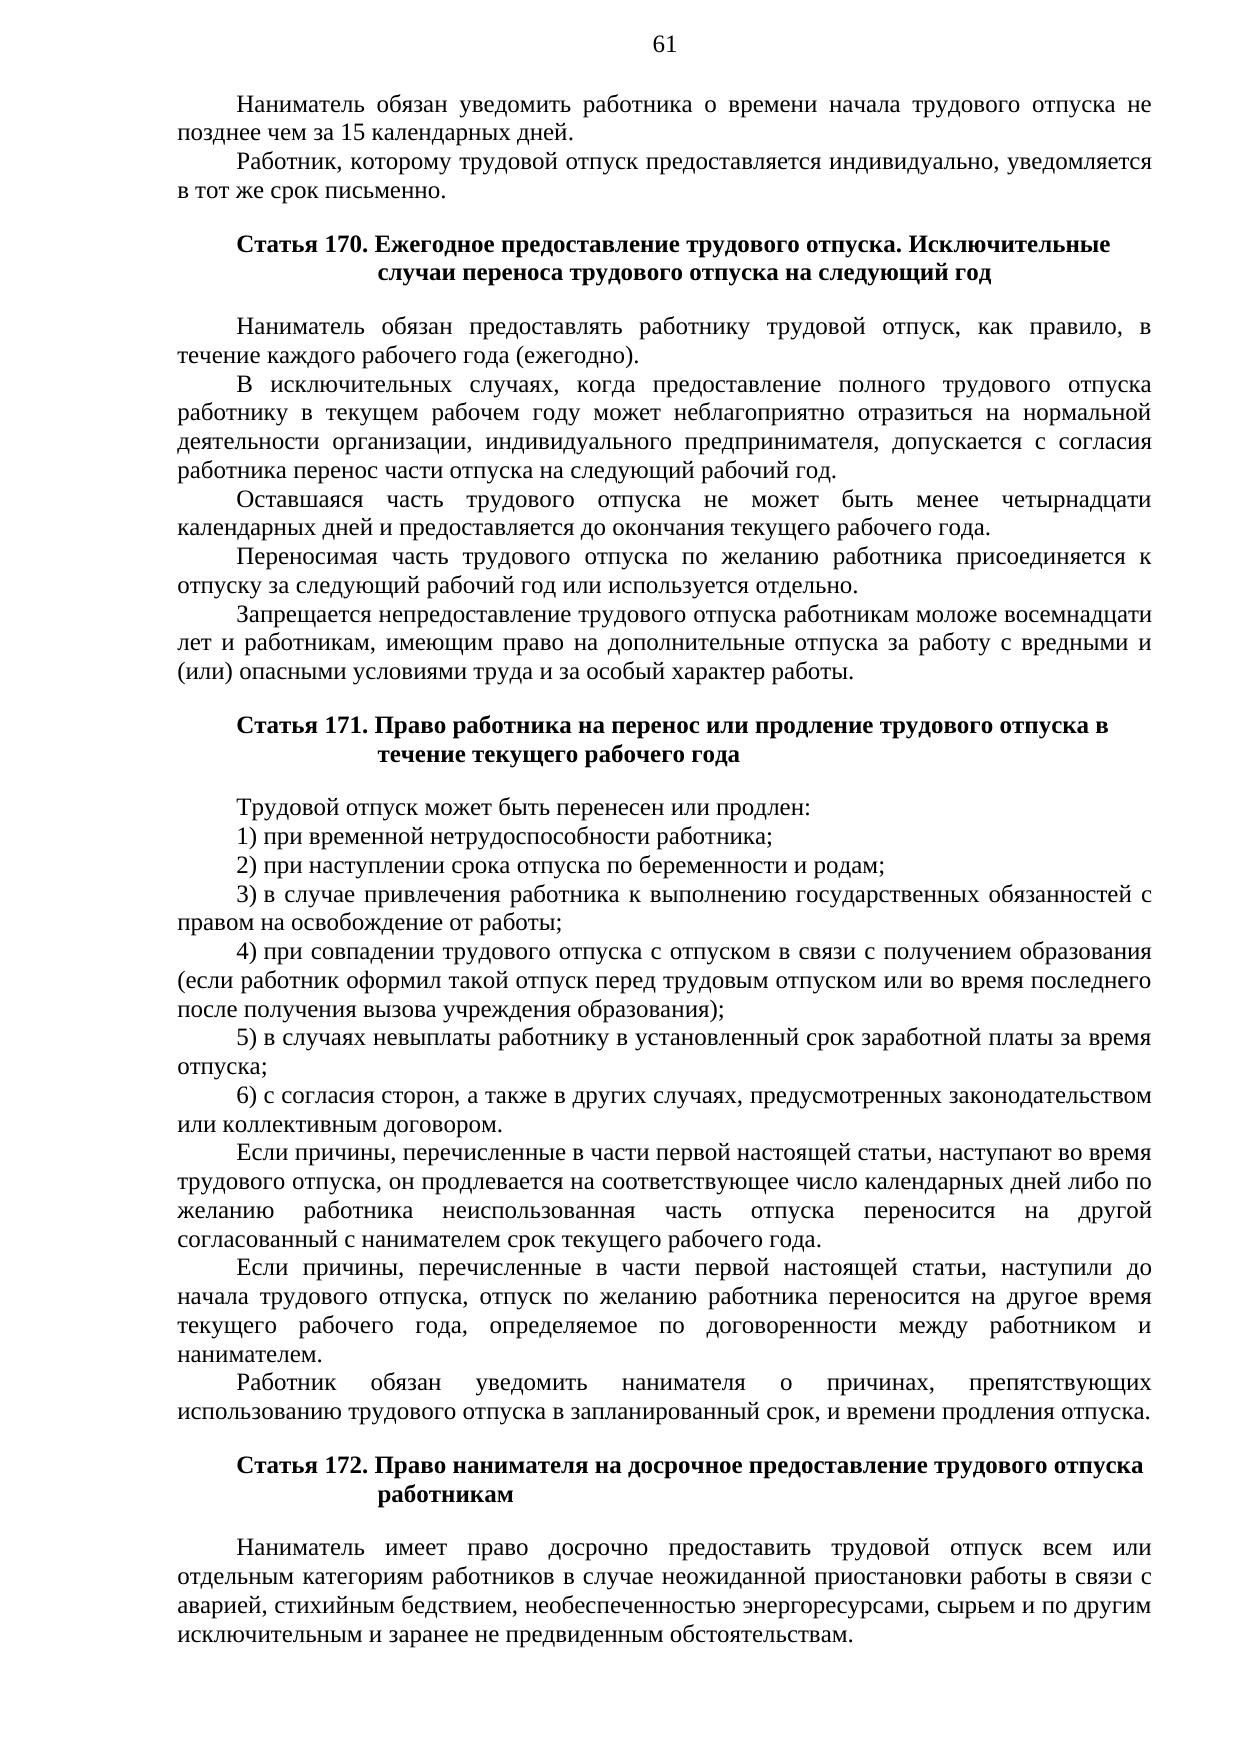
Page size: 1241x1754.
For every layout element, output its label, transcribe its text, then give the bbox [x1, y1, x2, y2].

text Статья 170. Ежегодное предоставление трудового отпуска. Исключительные случаи переноса трудового отпуска на следующий год [236, 229, 1153, 286]
text Переносимая часть трудового отпуска по желанию работника присоединяется к отпуску за следующий рабочий год или используется отдельно. [177, 541, 1153, 599]
text 4) при совпадении трудового отпуска с отпуском в связи с получением образования (если работник оформил такой отпуск перед трудовым отпуском или во время последнего после получения вызова учреждения образования); [177, 936, 1153, 1022]
text 5) в случаях невыплаты работнику в установленный срок заработной платы за время отпуска; [177, 1022, 1153, 1080]
text Если причины, перечисленные в части первой настоящей статьи, наступают во время трудового отпуска, он продлевается на соответствующее число календарных дней либо по желанию работника неиспользованная часть отпуска переносится на другой согласованный с нанимателем срок текущего рабочего года. [177, 1137, 1153, 1252]
text 2) при наступлении срока отпуска по беременности и родам; [177, 850, 1153, 879]
text Работник обязан уведомить нанимателя о причинах, препятствующих использованию трудового отпуска в запланированный срок, и времени продления отпуска. [177, 1367, 1153, 1425]
text Статья 172. Право нанимателя на досрочное предоставление трудового отпуска работникам [236, 1450, 1153, 1507]
text Наниматель обязан предоставлять работнику трудовой отпуск, как правило, в течение каждого рабочего года (ежегодно). [177, 311, 1153, 369]
text Трудовой отпуск может быть перенесен или продлен: [177, 792, 1153, 821]
text Работник, которому трудовой отпуск предоставляется индивидуально, уведомляется в тот же срок письменно. [177, 146, 1153, 204]
text Запрещается непредоставление трудового отпуска работникам моложе восемнадцати лет и работникам, имеющим право на дополнительные отпуска за работу с вредными и (или) опасными условиями труда и за особый характер работы. [177, 599, 1153, 685]
text Статья 171. Право работника на перенос или продление трудового отпуска в течение текущего рабочего года [236, 710, 1153, 767]
text В исключительных случаях, когда предоставление полного трудового отпуска работнику в текущем рабочем году может неблагоприятно отразиться на нормальной деятельности организации, индивидуального предпринимателя, допускается с согласия работника перенос части отпуска на следующий рабочий год. [177, 369, 1153, 484]
text 3) в случае привлечения работника к выполнению государственных обязанностей с правом на освобождение от работы; [177, 879, 1153, 936]
text Оставшаяся часть трудового отпуска не может быть менее четырнадцати календарных дней и предоставляется до окончания текущего рабочего года. [177, 484, 1153, 541]
text Наниматель имеет право досрочно предоставить трудовой отпуск всем или отдельным категориям работников в случае неожиданной приостановки работы в связи с аварией, стихийным бедствием, необеспеченностью энергоресурсами, сырьем и по другим исключительным и заранее не предвиденным обстоятельствам. [177, 1532, 1153, 1647]
text Если причины, перечисленные в части первой настоящей статьи, наступили до начала трудового отпуска, отпуск по желанию работника переносится на другое время текущего рабочего года, определяемое по договоренности между работником и нанимателем. [177, 1252, 1153, 1367]
text 1) при временной нетрудоспособности работника; [177, 821, 1153, 850]
text 6) с согласия сторон, а также в других случаях, предусмотренных законодательством или коллективным договором. [177, 1080, 1153, 1137]
text Наниматель обязан уведомить работника о времени начала трудового отпуска не позднее чем за 15 календарных дней. [177, 89, 1153, 146]
